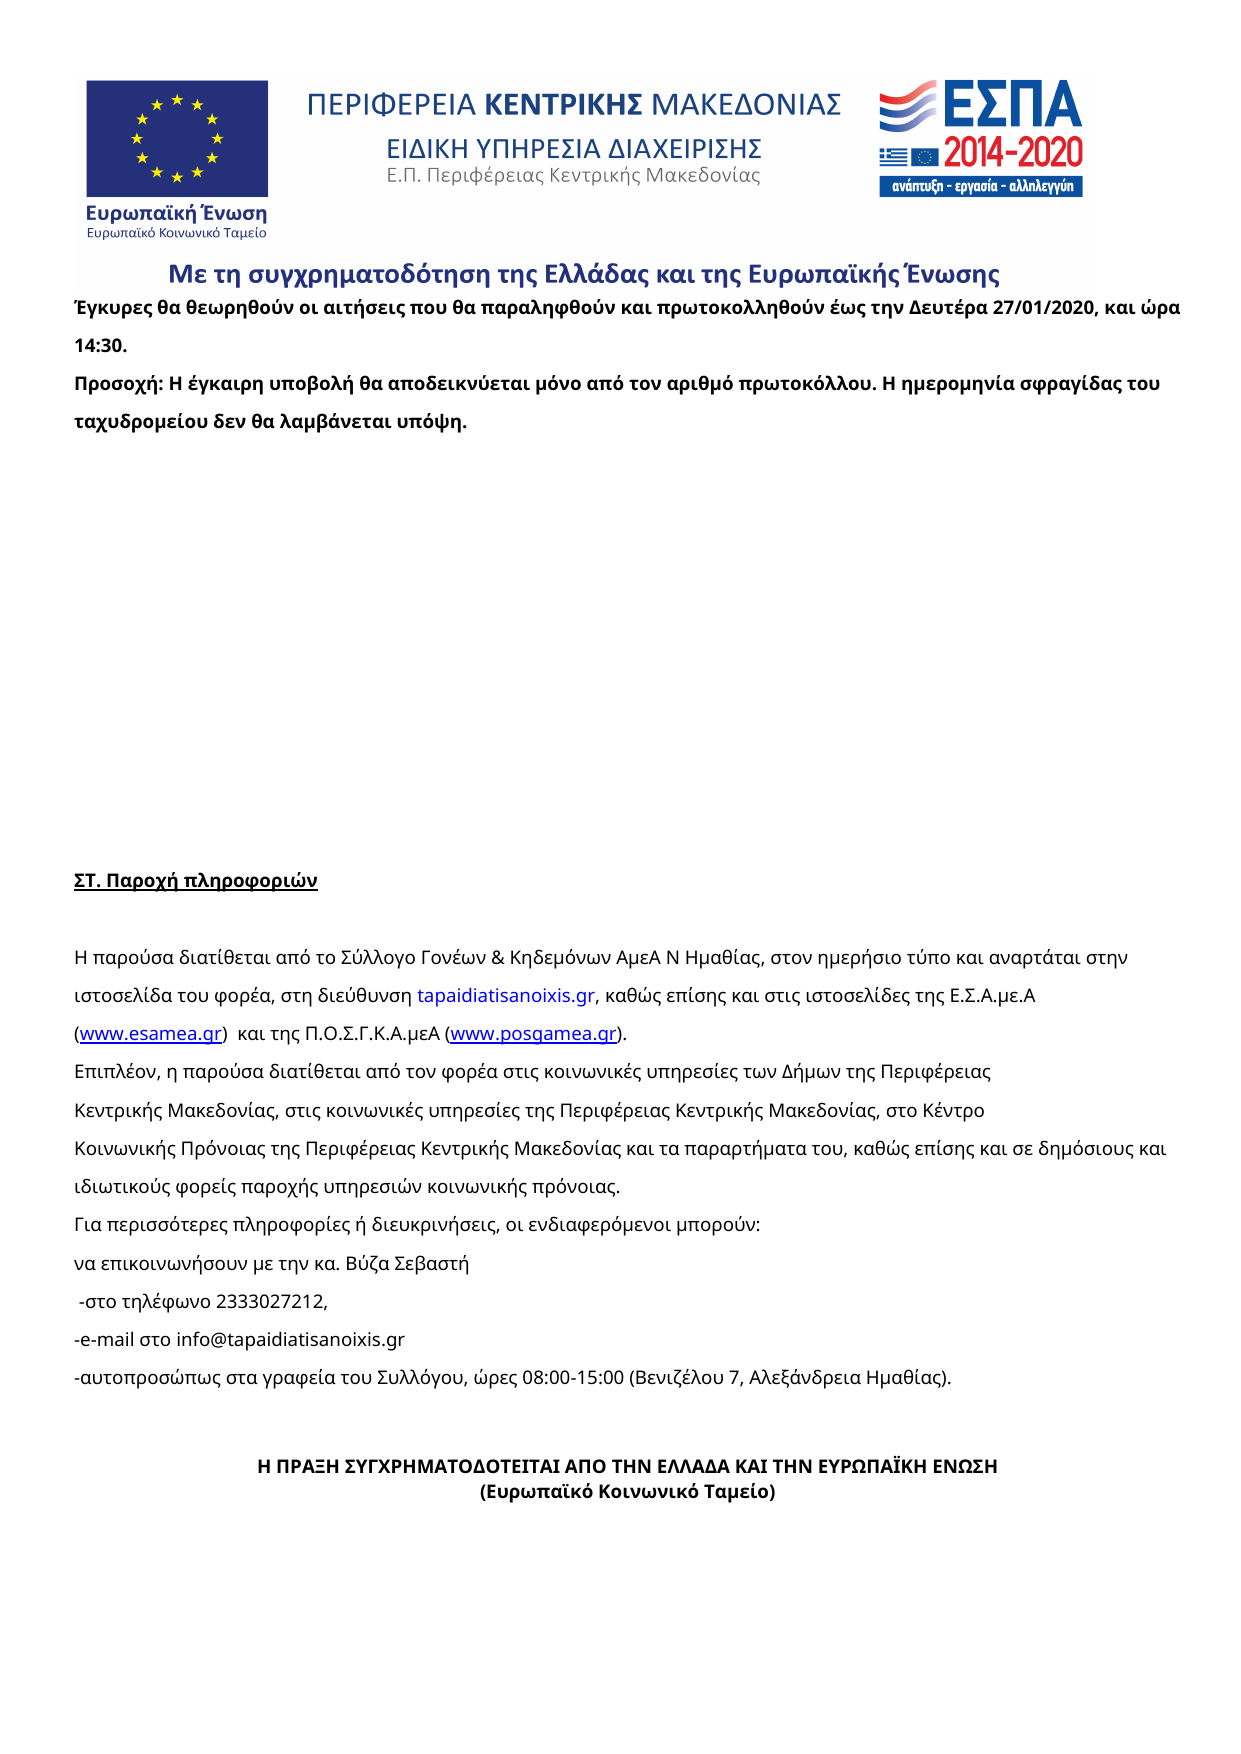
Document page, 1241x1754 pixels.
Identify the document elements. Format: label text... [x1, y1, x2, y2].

text ΣΤ. Παροχή πληροφοριών [74, 868, 1181, 893]
text Η παρούσα διατίθεται από το Σύλλογο Γονέων & Κηδεμόνων ΑμεΑ Ν Ημαθίας, στον ημερήσιο τύπο και αναρτάται στην [74, 944, 1181, 969]
text Επιπλέον, η παρούσα διατίθεται από τον φορέα στις κοινωνικές υπηρεσίες των Δήμων της Περιφέρειας [74, 1059, 1181, 1084]
text -στο τηλέφωνο 2333027212, [74, 1288, 1181, 1314]
text -αυτοπροσώπως στα γραφεία του Συλλόγου, ώρες 08:00-15:00 (Βενιζέλου 7, Αλεξάνδρεια Ημαθίας). [74, 1364, 1181, 1390]
text ιστοσελίδα του φορέα, στη διεύθυνση tapaidiatisanoixis.gr, καθώς επίσης και στις ιστοσελίδες της Ε.Σ.Α.με.Α (www.esamea.gr) και της Π.Ο.Σ.Γ.Κ.Α.μεΑ (www.posgamea.gr). [74, 982, 1181, 1046]
text Κοινωνικής Πρόνοιας της Περιφέρειας Κεντρικής Μακεδονίας και τα παραρτήματα του, καθώς επίσης και σε δημόσιους και ιδιωτικούς φορείς παροχής υπηρεσιών κοινωνικής πρόνοιας. [74, 1135, 1181, 1199]
text Για περισσότερες πληροφορίες ή διευκρινήσεις, οι ενδιαφερόμενοι μπορούν: [74, 1212, 1181, 1237]
text Κεντρικής Μακεδονίας, στις κοινωνικές υπηρεσίες της Περιφέρειας Κεντρικής Μακεδονίας, στο Κέντρο [74, 1097, 1181, 1122]
text Έγκυρες θα θεωρηθούν οι αιτήσεις που θα παραληφθούν και πρωτοκολληθούν έως την Δευτέρα 27/01/2020, και ώρα 14:30. [74, 294, 1181, 358]
text Προσοχή: Η έγκαιρη υποβολή θα αποδεικνύεται μόνο από τον αριθμό πρωτοκόλλου. Η ημερομηνία σφραγίδας του ταχυδρομείου δεν θα λαμβάνεται υπόψη. [74, 371, 1181, 434]
text (Ευρωπαϊκό Κοινωνικό Ταμείο) [74, 1479, 1181, 1504]
picture [73, 73, 1096, 295]
text -e-mail στο info@tapaidiatisanoixis.gr [74, 1326, 1181, 1352]
text Η ΠΡΑΞΗ ΣΥΓΧΡΗΜΑΤΟΔΟΤΕΙΤΑΙ ΑΠΟ ΤΗΝ ΕΛΛΑΔΑ ΚΑΙ ΤΗΝ ΕΥΡΩΠΑΪΚΗ ΕΝΩΣΗ [74, 1453, 1181, 1479]
text να επικοινωνήσουν με την κα. Βύζα Σεβαστή [74, 1250, 1181, 1275]
